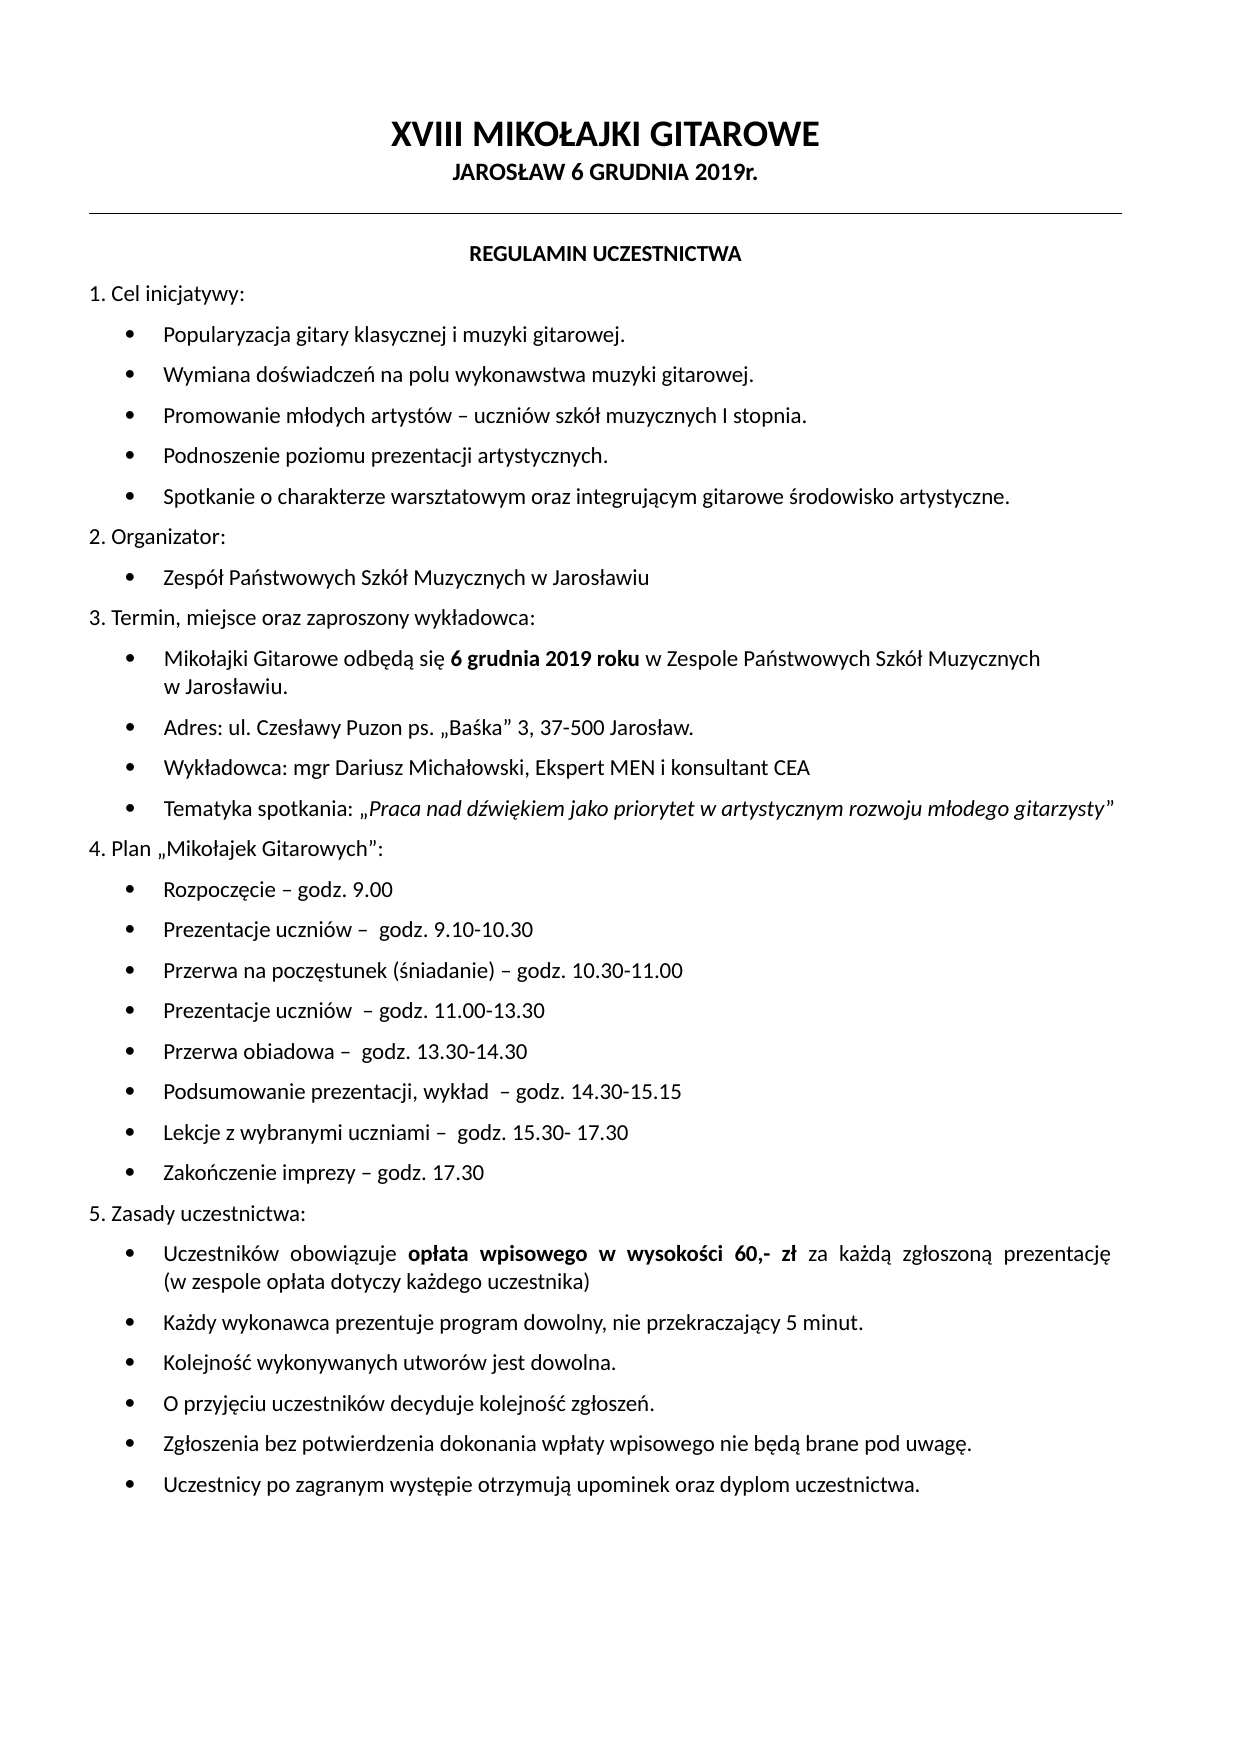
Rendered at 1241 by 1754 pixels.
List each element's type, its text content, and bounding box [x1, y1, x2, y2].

list Prezentacje uczniów – godz. 9.10-10.30 [126, 915, 1122, 943]
list Spotkanie o charakterze warsztatowym oraz integrującym gitarowe środowisko artystyczne. [126, 482, 1122, 510]
list Wykładowca: mgr Dariusz Michałowski, Ekspert MEN i konsultant CEA [126, 753, 1122, 781]
list Każdy wykonawca prezentuje program dowolny, nie przekraczający 5 minut. [126, 1308, 1122, 1336]
list Adres: ul. Czesławy Puzon ps. „Baśka” 3, 37-500 Jarosław. [126, 713, 1122, 741]
list Lekcje z wybranymi uczniami – godz. 15.30- 17.30 [126, 1118, 1122, 1146]
text 3. Termin, miejsce oraz zaproszony wykładowca: [89, 603, 1122, 632]
list Uczestnicy po zagranym występie otrzymują upominek oraz dyplom uczestnictwa. [126, 1470, 1122, 1498]
list O przyjęciu uczestników decyduje kolejność zgłoszeń. [126, 1389, 1122, 1417]
list Przerwa obiadowa – godz. 13.30-14.30 [126, 1037, 1122, 1065]
list Podnoszenie poziomu prezentacji artystycznych. [126, 441, 1122, 469]
list Podsumowanie prezentacji, wykład – godz. 14.30-15.15 [126, 1077, 1122, 1105]
list Tematyka spotkania: „Praca nad dźwiękiem jako priorytet w artystycznym rozwoju młodego gitarzysty” [126, 794, 1122, 822]
list Wymiana doświadczeń na polu wykonawstwa muzyki gitarowej. [126, 360, 1122, 388]
list Rozpoczęcie – godz. 9.00 [126, 875, 1122, 903]
text XVIII MIKOŁAJKI GITAROWE JAROSŁAW 6 GRUDNIA 2019r. [89, 110, 1122, 213]
text 4. Plan „Mikołajek Gitarowych”: [89, 834, 1122, 862]
list Popularyzacja gitary klasycznej i muzyki gitarowej. [126, 320, 1122, 348]
list Zespół Państwowych Szkół Muzycznych w Jarosławiu [126, 563, 1122, 591]
text 5. Zasady uczestnictwa: [89, 1199, 1122, 1227]
list Promowanie młodych artystów – uczniów szkół muzycznych I stopnia. [126, 401, 1122, 429]
list Zgłoszenia bez potwierdzenia dokonania wpłaty wpisowego nie będą brane pod uwagę. [126, 1429, 1122, 1457]
text REGULAMIN UCZESTNICTWA [89, 239, 1122, 267]
list Uczestników obowiązuje opłata wpisowego w wysokości 60,- zł za każdą zgłoszoną prezentację (w zespole opłata dotyczy każdego uczestnika) [126, 1239, 1122, 1295]
list Mikołajki Gitarowe odbędą się 6 grudnia 2019 roku w Zespole Państwowych Szkół Muzycznych w Jarosławiu. [126, 644, 1122, 700]
list Kolejność wykonywanych utworów jest dowolna. [126, 1348, 1122, 1376]
list Prezentacje uczniów – godz. 11.00-13.30 [126, 996, 1122, 1024]
list Przerwa na poczęstunek (śniadanie) – godz. 10.30-11.00 [126, 956, 1122, 984]
text 2. Organizator: [89, 522, 1122, 551]
list Zakończenie imprezy – godz. 17.30 [126, 1158, 1122, 1186]
text 1. Cel inicjatywy: [89, 279, 1122, 307]
